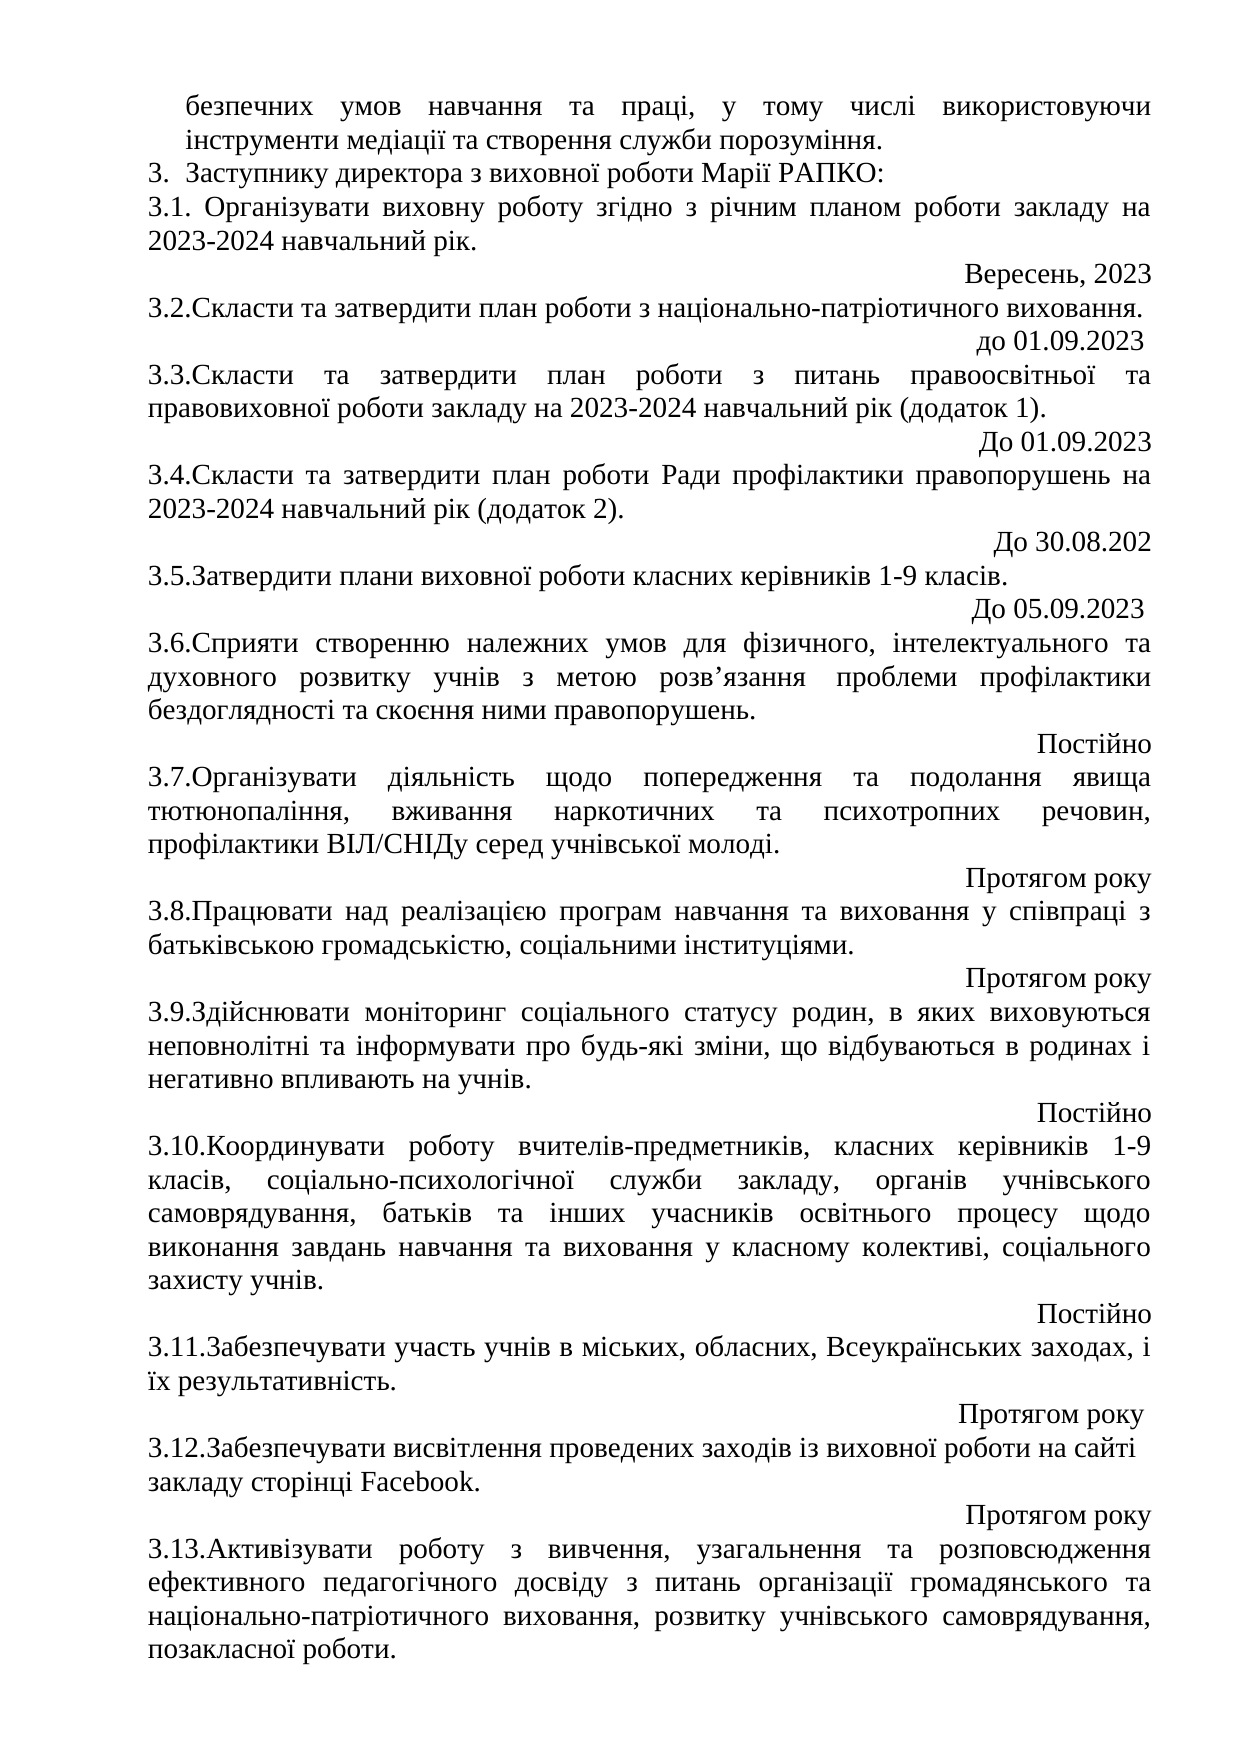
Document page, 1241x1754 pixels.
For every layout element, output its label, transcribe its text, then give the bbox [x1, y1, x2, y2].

text 3.1. Організувати виховну роботу згідно з річним планом роботи закладу на 2023-2024 навчальний рік. [148, 189, 1152, 256]
text Вересень, 2023 [148, 256, 1152, 290]
text 3.5.Затвердити плани виховної роботи класних керівників 1-9 класів. [148, 558, 1152, 592]
text До 01.09.2023 [185, 424, 1152, 457]
text 3.4.Скласти та затвердити план роботи Ради профілактики правопорушень на 2023-2024 навчальний рік (додаток 2). [148, 457, 1152, 524]
text до 01.09.2023 [148, 323, 1152, 357]
text 3.8.Працювати над реалізацією програм навчання та виховання у співпраці з батьківською громадськістю, соціальними інституціями. [148, 893, 1152, 961]
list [148, 88, 1152, 156]
text До 05.09.2023 [148, 592, 1152, 625]
text Постійно [148, 1095, 1152, 1128]
text До 30.08.202 [148, 524, 1152, 558]
text 3.7.Організувати діяльність щодо попередження та подолання явища тютюнопаління, вживання наркотичних та психотропних речовин, профілактики ВІЛ/СНІДу серед учнівської молоді. [148, 759, 1152, 860]
text 3.9.Здійснювати моніторинг соціального статусу родин, в яких виховуються неповнолітні та інформувати про будь-які зміни, що відбуваються в родинах і негативно впливають на учнів. [148, 994, 1152, 1095]
text Постійно [148, 1296, 1152, 1329]
text Протягом року [148, 961, 1152, 994]
text 3.12.Забезпечувати висвітлення проведених заходів із виховної роботи на сайті закладу сторінці Facebook. [148, 1430, 1152, 1497]
text Постійно [148, 726, 1152, 759]
text 3.6.Сприяти створенню належних умов для фізичного, інтелектуального та духовного розвитку учнів з метою розв’язання проблеми профілактики бездоглядності та скоєння ними правопорушень. [148, 625, 1152, 726]
text Протягом року [148, 1497, 1152, 1531]
text 3.3.Скласти та затвердити план роботи з питань правоосвітньої та правовиховної роботи закладу на 2023-2024 навчальний рік (додаток 1). [148, 357, 1152, 424]
text Протягом року [185, 1397, 1152, 1430]
text 3.2.Скласти та затвердити план роботи з національно-патріотичного виховання. [148, 290, 1152, 323]
list Заступнику директора з виховної роботи Марії РАПКО: [148, 156, 1152, 189]
text Протягом року [148, 860, 1152, 893]
text 3.13.Активізувати роботу з вивчення, узагальнення та розповсюдження ефективного педагогічного досвіду з питань організації громадянського та національно-патріотичного виховання, розвитку учнівського самоврядування, позакласної роботи. [148, 1531, 1152, 1665]
text 3.10.Координувати роботу вчителів-предметників, класних керівників 1-9 класів, соціально-психологічної служби закладу, органів учнівського самоврядування, батьків та інших учасників освітнього процесу щодо виконання завдань навчання та виховання у класному колективі, соціального захисту учнів. [148, 1128, 1152, 1296]
text 3.11.3абезпечувати участь учнів в міських, обласних, Всеукраїнських заходах, і їх результативність. [148, 1329, 1152, 1397]
